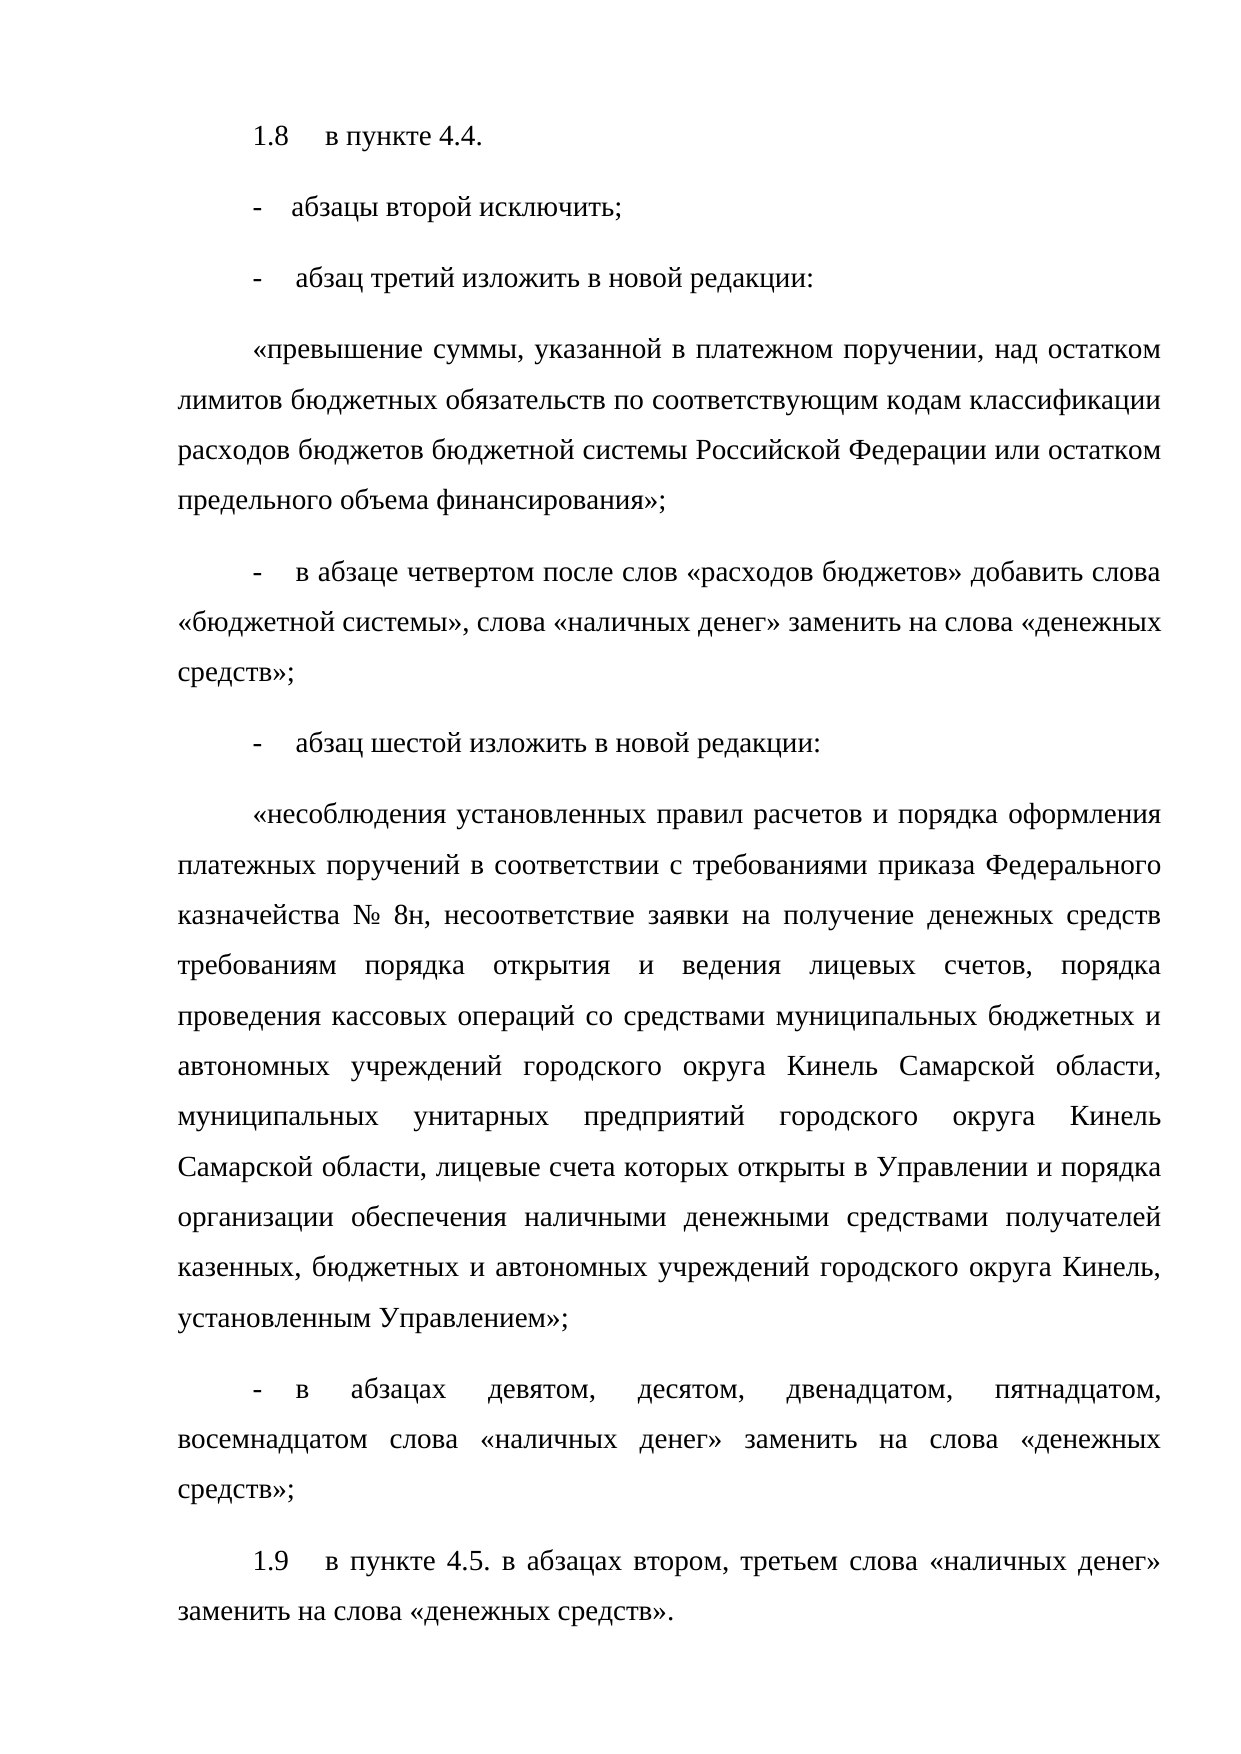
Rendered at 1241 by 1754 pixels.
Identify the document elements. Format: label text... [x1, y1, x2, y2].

text 1.9 в пункте 4.5. в абзацах втором, третьем слова «наличных денег» заменить на слова «денежных средств». [177, 1543, 1162, 1626]
text - абзац шестой изложить в новой редакции: [177, 725, 1162, 759]
text - абзацы второй исключить; [177, 189, 1162, 223]
text «несоблюдения установленных правил расчетов и порядка оформления платежных поручений в соответствии с требованиями приказа Федерального казначейства № 8н, несоответствие заявки на получение денежных средств требованиям порядка открытия и ведения лицевых счетов, порядка проведения кассовых операций со средствами муниципальных бюджетных и автономных учреждений городского округа Кинель Самарской области, муниципальных унитарных предприятий городского округа Кинель Самарской области, лицевые счета которых открыты в Управлении и порядка организации обеспечения наличными денежными средствами получателей казенных, бюджетных и автономных учреждений городского округа Кинель, установленным Управлением»; [177, 797, 1162, 1333]
text 1.8 в пункте 4.4. [177, 118, 1162, 152]
text - абзац третий изложить в новой редакции: [177, 260, 1162, 294]
text - в абзаце четвертом после слов «расходов бюджетов» добавить слова «бюджетной системы», слова «наличных денег» заменить на слова «денежных средств»; [177, 554, 1162, 688]
text - в абзацах девятом, десятом, двенадцатом, пятнадцатом, восемнадцатом слова «наличных денег» заменить на слова «денежных средств»; [177, 1371, 1162, 1505]
text «превышение суммы, указанной в платежном поручении, над остатком лимитов бюджетных обязательств по соответствующим кодам классификации расходов бюджетов бюджетной системы Российской Федерации или остатком предельного объема финансирования»; [177, 332, 1162, 516]
